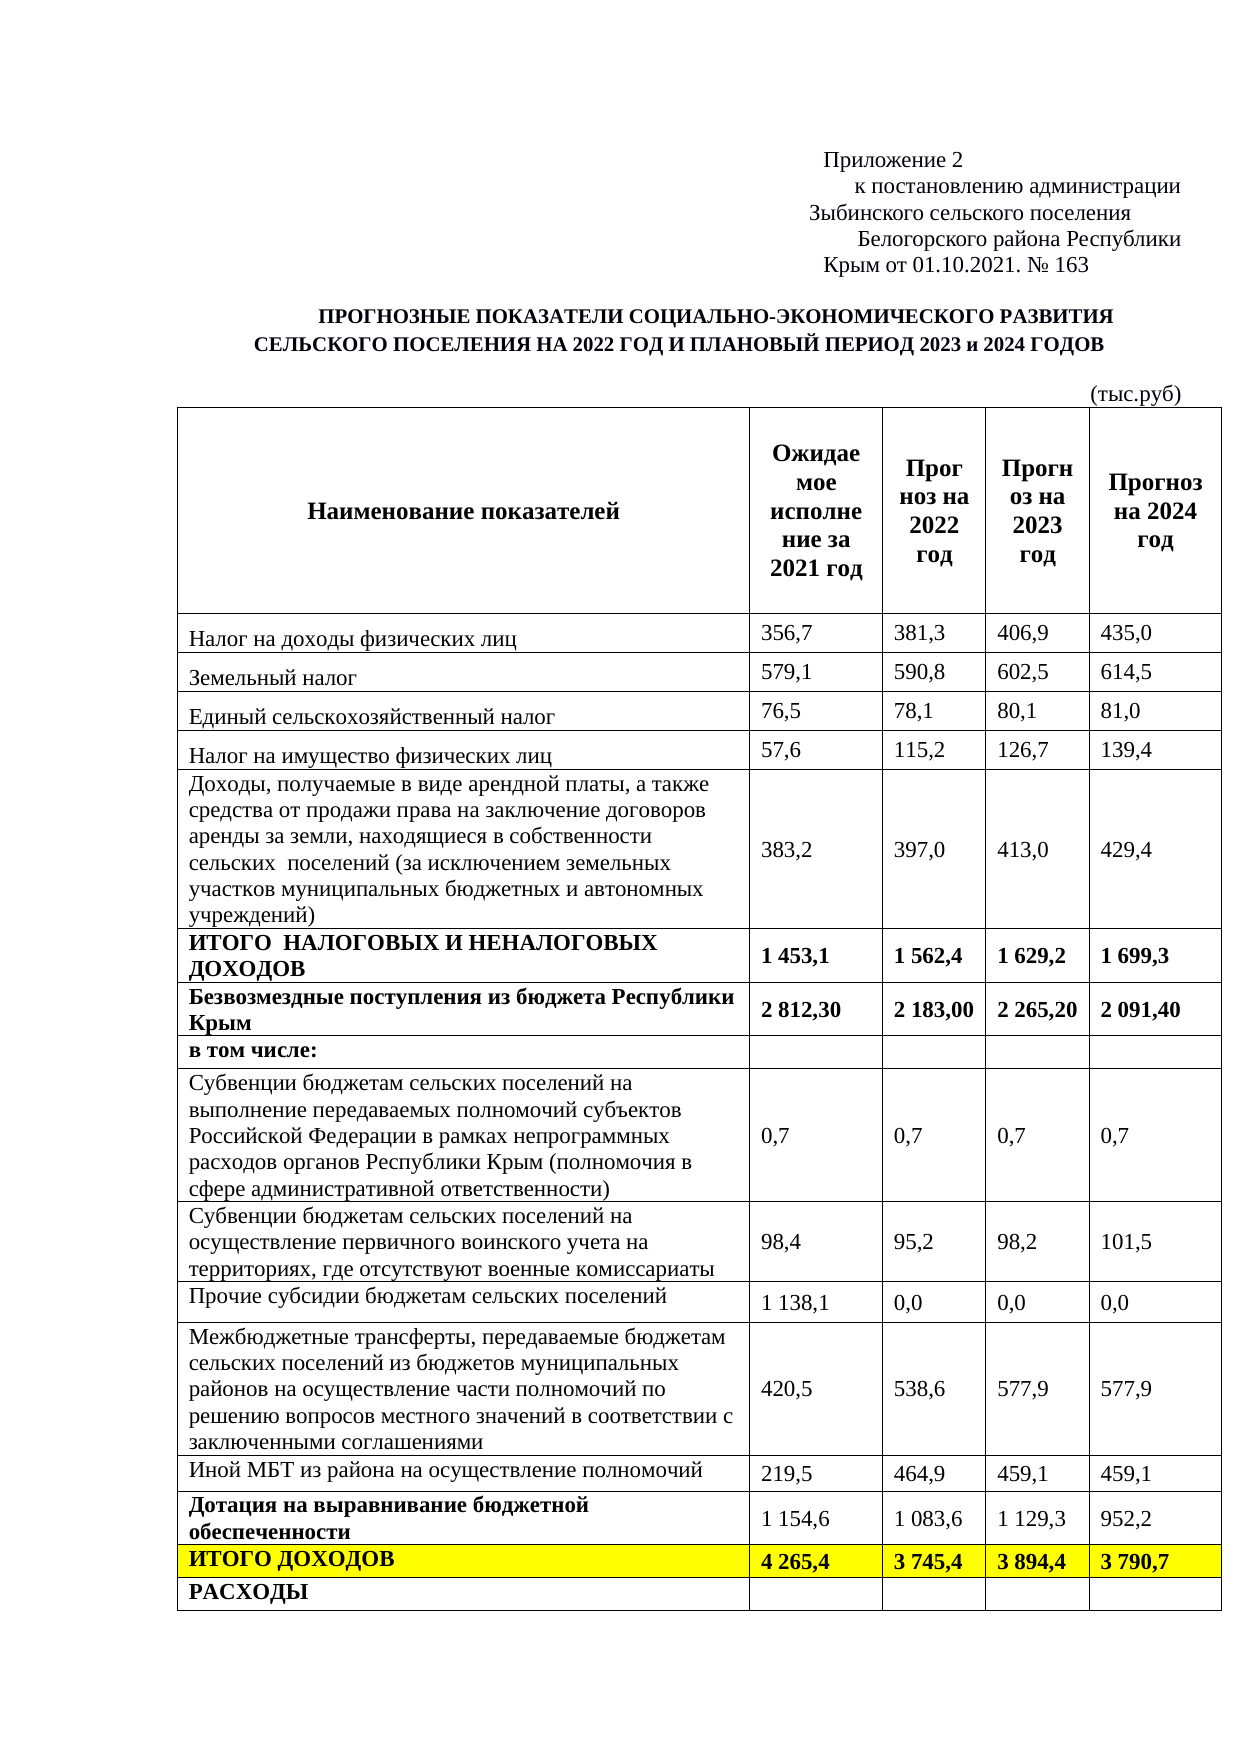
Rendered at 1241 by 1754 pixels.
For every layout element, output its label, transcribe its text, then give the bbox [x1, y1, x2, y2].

table_cell ИТОГО НАЛОГОВЫХ И НЕНАЛОГОВЫХ ДОХОДОВ [178, 929, 749, 982]
table_cell 1 154,6 [750, 1492, 882, 1544]
table_cell Безвозмездные поступления из бюджета Республики Крым [178, 983, 749, 1035]
table_cell Субвенции бюджетам сельских поселений на выполнение передаваемых полномочий субъектов Российской Федерации в рамках непрограммных расходов органов Республики Крым (полномочия в сфере административной ответственности) [178, 1069, 749, 1201]
table_cell 435,0 [1090, 614, 1221, 652]
table_cell 1 138,1 [750, 1282, 882, 1322]
table_cell 538,6 [883, 1323, 985, 1454]
text Зыбинского сельского поселения [177, 199, 1181, 225]
table_cell ИТОГО ДОХОДОВ [178, 1545, 749, 1577]
table_cell 0,0 [883, 1282, 985, 1322]
table_cell 952,2 [1090, 1492, 1221, 1544]
table_cell 0,7 [986, 1069, 1089, 1201]
table_cell 95,2 [883, 1202, 985, 1281]
table_cell Налог на доходы физических лиц [178, 614, 749, 652]
table_cell РАСХОДЫ [178, 1578, 749, 1610]
table_cell [1090, 1036, 1221, 1068]
table_cell 1 562,4 [883, 929, 985, 982]
table_cell 80,1 [986, 692, 1089, 730]
table_cell 1 129,3 [986, 1492, 1089, 1544]
table_cell 98,2 [986, 1202, 1089, 1281]
table_cell 139,4 [1090, 731, 1221, 769]
table_cell 1 699,3 [1090, 929, 1221, 982]
table_cell Единый сельскохозяйственный налог [178, 692, 749, 730]
table_cell 464,9 [883, 1456, 985, 1491]
text ПРОГНОЗНЫЕ ПОКАЗАТЕЛИ СОЦИАЛЬНО-ЭКОНОМИЧЕСКОГО РАЗВИТИЯ СЕЛЬСКОГО ПОСЕЛЕНИЯ НА 2022 ГОД И ПЛАНОВЫЙ ПЕРИОД 2023 и 2024 ГОДОВ [177, 304, 1181, 356]
table_cell 101,5 [1090, 1202, 1221, 1281]
table_cell 397,0 [883, 770, 985, 928]
table_cell 126,7 [986, 731, 1089, 769]
table_cell [986, 1578, 1089, 1610]
table_cell 383,2 [750, 770, 882, 928]
table_cell Дотация на выравнивание бюджетной обеспеченности [178, 1492, 749, 1544]
table_cell [883, 1578, 985, 1610]
table_cell 429,4 [1090, 770, 1221, 928]
table_cell 3 894,4 [986, 1545, 1089, 1577]
table_header Прогноз на 2024 год [1090, 408, 1221, 612]
table_cell 4 265,4 [750, 1545, 882, 1577]
table_cell в том числе: [178, 1036, 749, 1068]
table_cell [1090, 1578, 1221, 1610]
table_cell 459,1 [1090, 1456, 1221, 1491]
table_cell 602,5 [986, 653, 1089, 691]
table_cell [750, 1578, 882, 1610]
table_cell 0,0 [986, 1282, 1089, 1322]
table_cell 0,0 [1090, 1282, 1221, 1322]
table_header Прог ноз на 2022 год [883, 408, 985, 612]
table_cell 76,5 [750, 692, 882, 730]
table_cell 3 745,4 [883, 1545, 985, 1577]
table_header Прогноз на 2023 год [986, 408, 1089, 612]
table_cell 78,1 [883, 692, 985, 730]
text к постановлению администрации [177, 172, 1181, 199]
table_cell 614,5 [1090, 653, 1221, 691]
table_cell 115,2 [883, 731, 985, 769]
table_cell 579,1 [750, 653, 882, 691]
table_cell 1 629,2 [986, 929, 1089, 982]
table_cell 2 091,40 [1090, 983, 1221, 1035]
table_cell 1 083,6 [883, 1492, 985, 1544]
table_cell 381,3 [883, 614, 985, 652]
table_cell 81,0 [1090, 692, 1221, 730]
table_cell 413,0 [986, 770, 1089, 928]
table_cell 0,7 [883, 1069, 985, 1201]
text Белогорского района Республики [177, 225, 1181, 252]
table_cell Доходы, получаемые в виде арендной платы, а также средства от продажи права на заключение договоров аренды за земли, находящиеся в собственности сельских поселений (за исключением земельных участков муниципальных бюджетных и автономных учреждений) [178, 770, 749, 928]
table_cell 590,8 [883, 653, 985, 691]
table_cell Межбюджетные трансферты, передаваемые бюджетам сельских поселений из бюджетов муниципальных районов на осуществление части полномочий по решению вопросов местного значений в соответствии с заключенными соглашениями [178, 1323, 749, 1454]
table_cell 356,7 [750, 614, 882, 652]
table_cell 577,9 [1090, 1323, 1221, 1454]
table_cell 1 453,1 [750, 929, 882, 982]
table_cell Прочие субсидии бюджетам сельских поселений [178, 1282, 749, 1322]
table_cell 2 265,20 [986, 983, 1089, 1035]
table_cell 0,7 [750, 1069, 882, 1201]
table_cell 98,4 [750, 1202, 882, 1281]
table_cell [986, 1036, 1089, 1068]
table_cell 459,1 [986, 1456, 1089, 1491]
table_cell 420,5 [750, 1323, 882, 1454]
table_cell [883, 1036, 985, 1068]
table_header Наименование показателей [178, 408, 749, 612]
table_cell 3 790,7 [1090, 1545, 1221, 1577]
table_cell 577,9 [986, 1323, 1089, 1454]
table_cell Субвенции бюджетам сельских поселений на осуществление первичного воинского учета на территориях, где отсутствуют военные комиссариаты [178, 1202, 749, 1281]
text Крым от 01.10.2021. № 163 [177, 252, 1181, 278]
text (тыс.руб) [177, 380, 1181, 407]
table_cell [750, 1036, 882, 1068]
table_cell 0,7 [1090, 1069, 1221, 1201]
table_header Ожидае мое исполне ние за 2021 год [750, 408, 882, 612]
table_cell Налог на имущество физических лиц [178, 731, 749, 769]
table_cell Иной МБТ из района на осуществление полномочий [178, 1456, 749, 1491]
text Приложение 2 [177, 146, 1181, 172]
table_cell 219,5 [750, 1456, 882, 1491]
table_cell 406,9 [986, 614, 1089, 652]
table_cell 2 812,30 [750, 983, 882, 1035]
table_cell Земельный налог [178, 653, 749, 691]
table_cell 57,6 [750, 731, 882, 769]
table_cell 2 183,00 [883, 983, 985, 1035]
